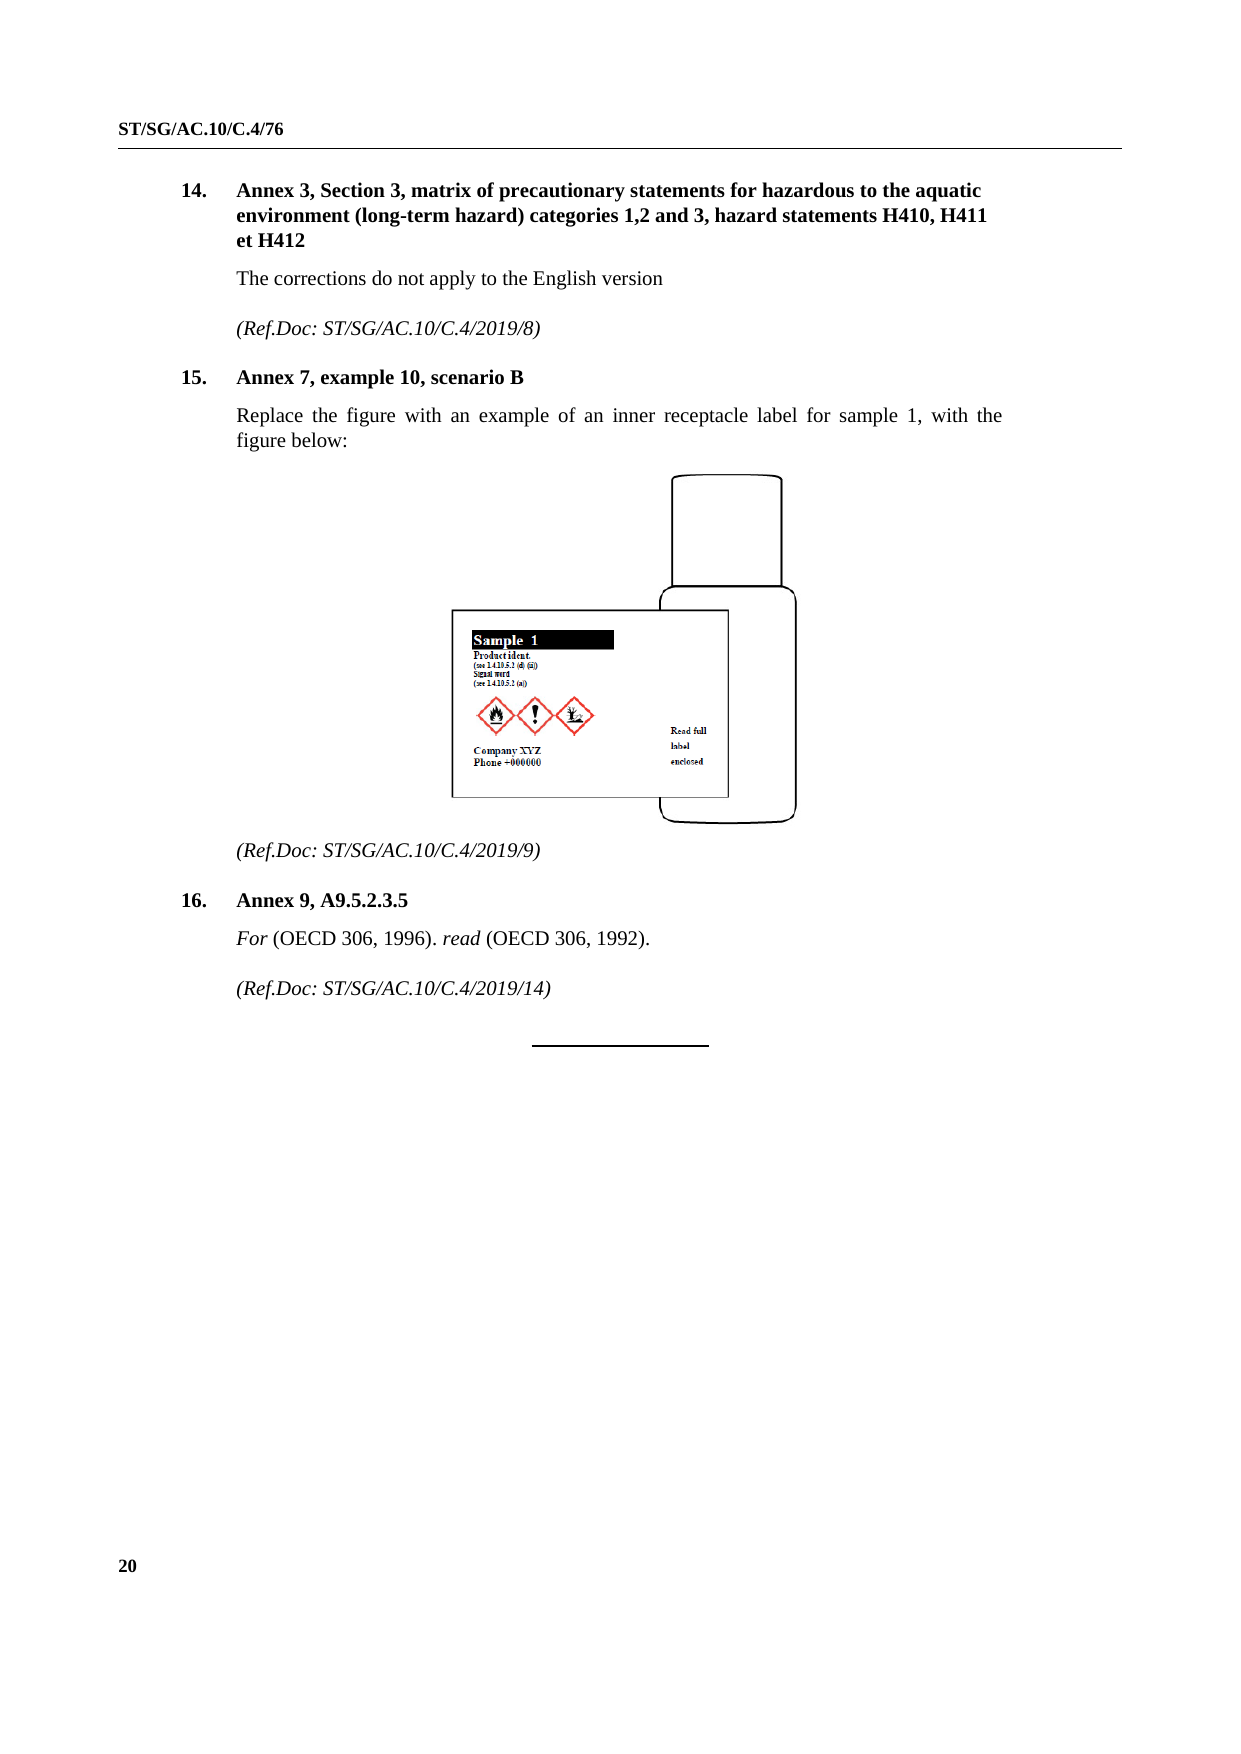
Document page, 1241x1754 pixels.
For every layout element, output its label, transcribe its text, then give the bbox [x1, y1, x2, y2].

text Replace the figure with an example of an inner receptacle label for sample 1, with the figure below: [236, 402, 1004, 452]
text 16. Annex 9, A9.5.2.3.5 [118, 887, 1004, 912]
text (Ref.Doc: ST/SG/AC.10/C.4/2019/9) [236, 837, 1004, 862]
text (Ref.Doc: ST/SG/AC.10/C.4/2019/8) [236, 315, 1004, 340]
text The corrections do not apply to the English version [118, 265, 1122, 290]
text 14. Annex 3, Section 3, matrix of precautionary statements for hazardous to the aquatic environment (long-term hazard) categories 1,2 and 3, hazard statements H410, H411 et H412 [118, 177, 1004, 252]
text For (OECD 306, 1996). read (OECD 306, 1992). [236, 925, 1004, 950]
text (Ref.Doc: ST/SG/AC.10/C.4/2019/14) [236, 975, 1004, 1000]
text 15. Annex 7, example 10, scenario B [118, 365, 1004, 390]
